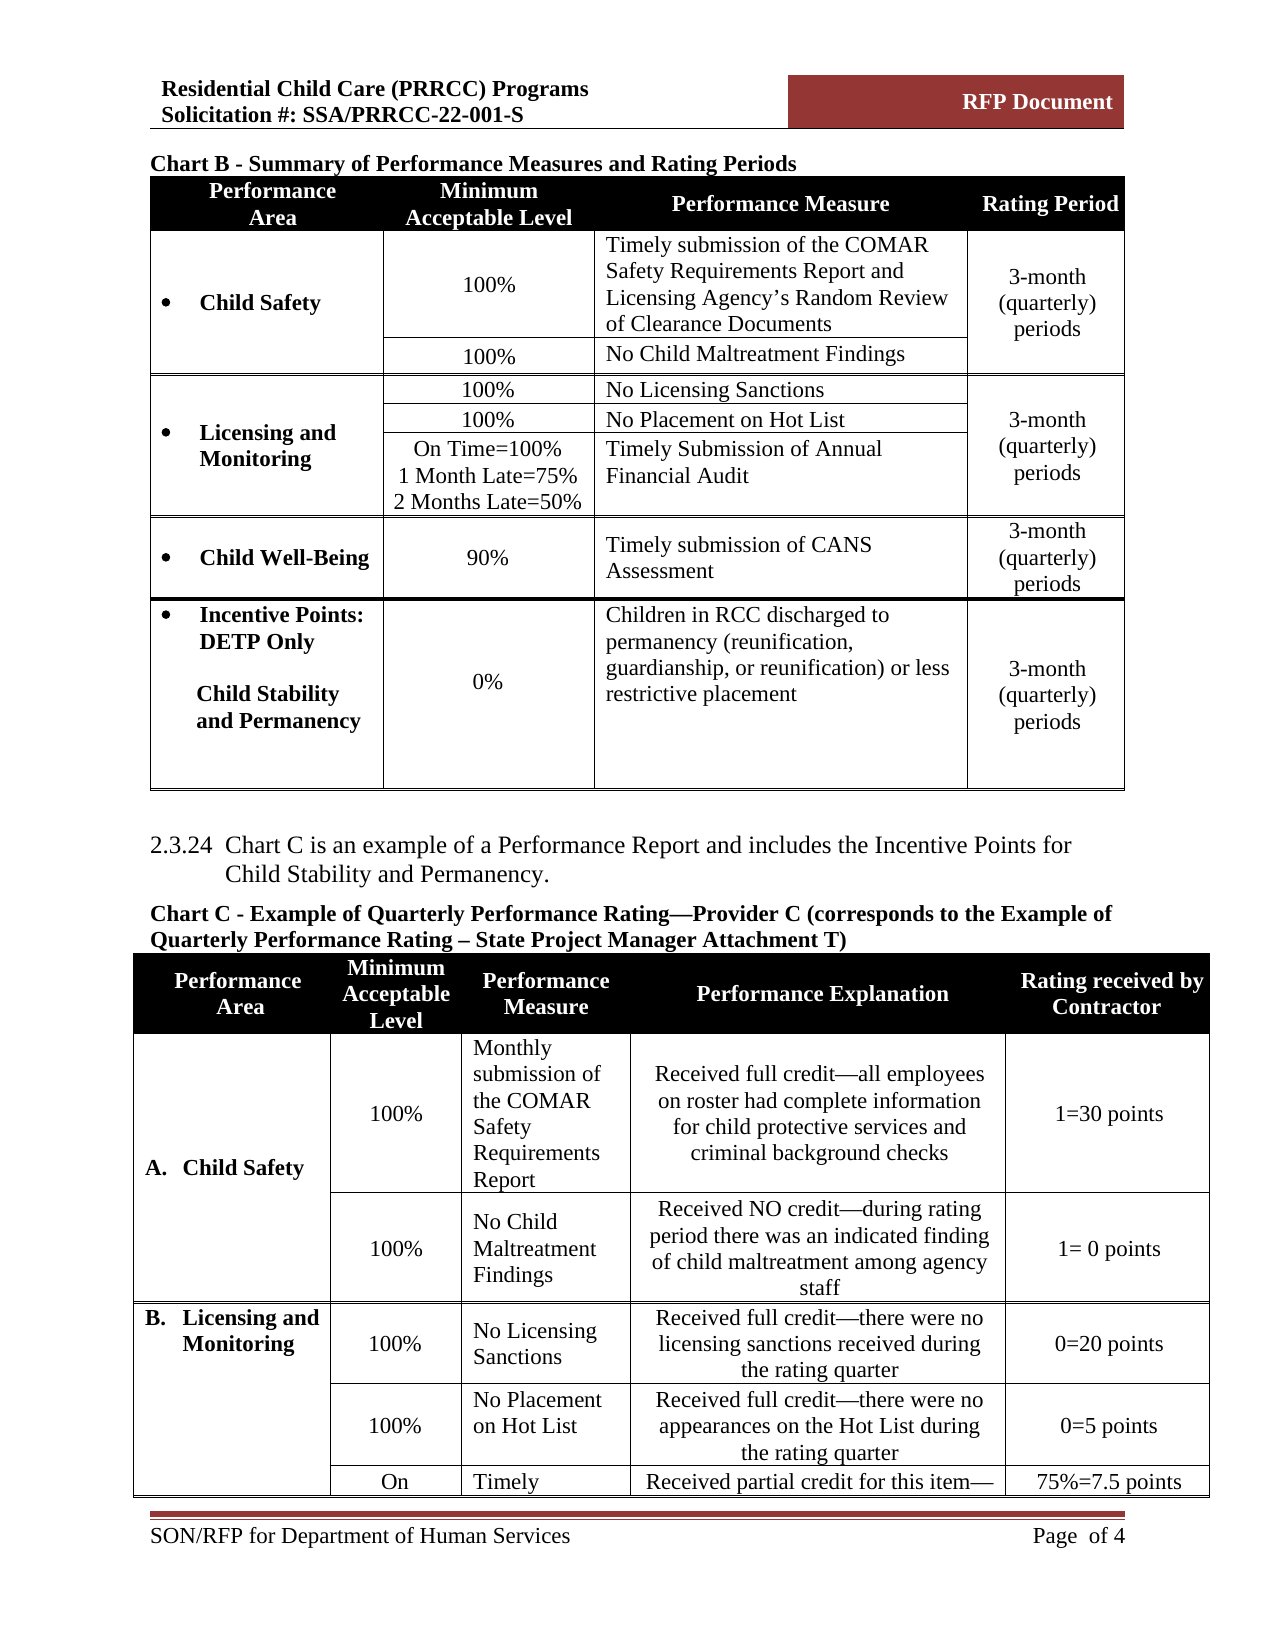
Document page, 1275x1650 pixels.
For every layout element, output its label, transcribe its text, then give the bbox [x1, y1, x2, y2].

table_cell Received full credit—all employees on roster had complete information for child protective services and criminal background checks [631, 1034, 1005, 1192]
table_header Minimum Acceptable Level [384, 178, 594, 230]
table_cell Licensing and Monitoring [151, 376, 383, 514]
table_cell No Placement on Hot List [462, 1384, 630, 1465]
table_cell Child Safety [151, 231, 383, 373]
table_cell Child Safety [134, 1034, 330, 1301]
table_header Performance Area [134, 954, 330, 1033]
table_cell Monthly submission of the COMAR Safety Requirements Report [462, 1034, 630, 1192]
table_cell 100% [384, 376, 594, 403]
table_cell 1= 0 points [1006, 1193, 1209, 1301]
table_cell No Placement on Hot List [595, 404, 967, 432]
table_cell 3-month (quarterly) periods [968, 231, 1124, 373]
table_cell 3-month (quarterly) periods [968, 518, 1124, 597]
table_cell 3-month (quarterly) periods [968, 601, 1124, 788]
table_cell 100% [384, 338, 594, 373]
table_cell 75%=7.5 points [1006, 1466, 1209, 1494]
table_cell No Licensing Sanctions [462, 1304, 630, 1383]
table_cell 100% [331, 1193, 461, 1301]
table_cell 100% [331, 1034, 461, 1192]
table_cell No Child Maltreatment Findings [595, 338, 967, 373]
table_cell 0=20 points [1006, 1304, 1209, 1383]
table_cell 100% [384, 231, 594, 337]
table_header Performance Measure [462, 954, 630, 1033]
table_cell Incentive Points: DETP Only Child Stability and Permanency [151, 601, 383, 788]
table_header Rating Period [968, 178, 1124, 230]
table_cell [631, 1466, 1005, 1494]
table_header Performance Explanation [631, 954, 1005, 1033]
text Chart C - Example of Quarterly Performance Rating—Provider C (corresponds to the Example of Quarterly Performance Rating – State Project Manager Attachment T) [150, 900, 1125, 953]
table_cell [462, 1466, 630, 1494]
table_cell 0% [384, 601, 594, 788]
table_cell 3-month (quarterly) periods [968, 376, 1124, 514]
table_cell No Licensing Sanctions [595, 376, 967, 403]
table_cell 1=30 points [1006, 1034, 1209, 1192]
table_cell Received full credit—there were no appearances on the Hot List during the rating quarter [631, 1384, 1005, 1465]
table_cell Received NO credit—during rating period there was an indicated finding of child maltreatment among agency staff [631, 1193, 1005, 1301]
subtitle Chart C is an example of a Performance Report and includes the Incentive Points for Child Stability and Permanency. [150, 830, 1125, 888]
table_cell Child Well-Being [151, 518, 383, 597]
table_cell On Time=100% 1 Month Late=75% 2 Months Late=50% [384, 433, 594, 514]
table_header Rating received by Contractor [1006, 954, 1209, 1033]
table_header Performance Area [151, 178, 383, 230]
table_cell Timely submission of the COMAR Safety Requirements Report and Licensing Agency’s Random Review of Clearance Documents [595, 231, 967, 337]
text Chart B - Summary of Performance Measures and Rating Periods [150, 150, 1080, 176]
table_cell 0=5 points [1006, 1384, 1209, 1465]
table_cell Timely Submission of Annual Financial Audit [595, 433, 967, 514]
table_cell 100% [331, 1304, 461, 1383]
table_header Performance Measure [595, 178, 967, 230]
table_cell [331, 1466, 461, 1494]
table_cell Received full credit—there were no licensing sanctions received during the rating quarter [631, 1304, 1005, 1383]
table_header Minimum Acceptable Level [331, 954, 461, 1033]
table_cell No Child Maltreatment Findings [462, 1193, 630, 1301]
table_cell 100% [331, 1384, 461, 1465]
table_cell 100% [384, 404, 594, 432]
table_cell Children in RCC discharged to permanency (reunification, guardianship, or reunification) or less restrictive placement [595, 601, 967, 788]
table_cell 90% [384, 518, 594, 597]
table_cell Licensing and Monitoring [134, 1304, 330, 1494]
table_cell Timely submission of CANS Assessment [595, 518, 967, 597]
